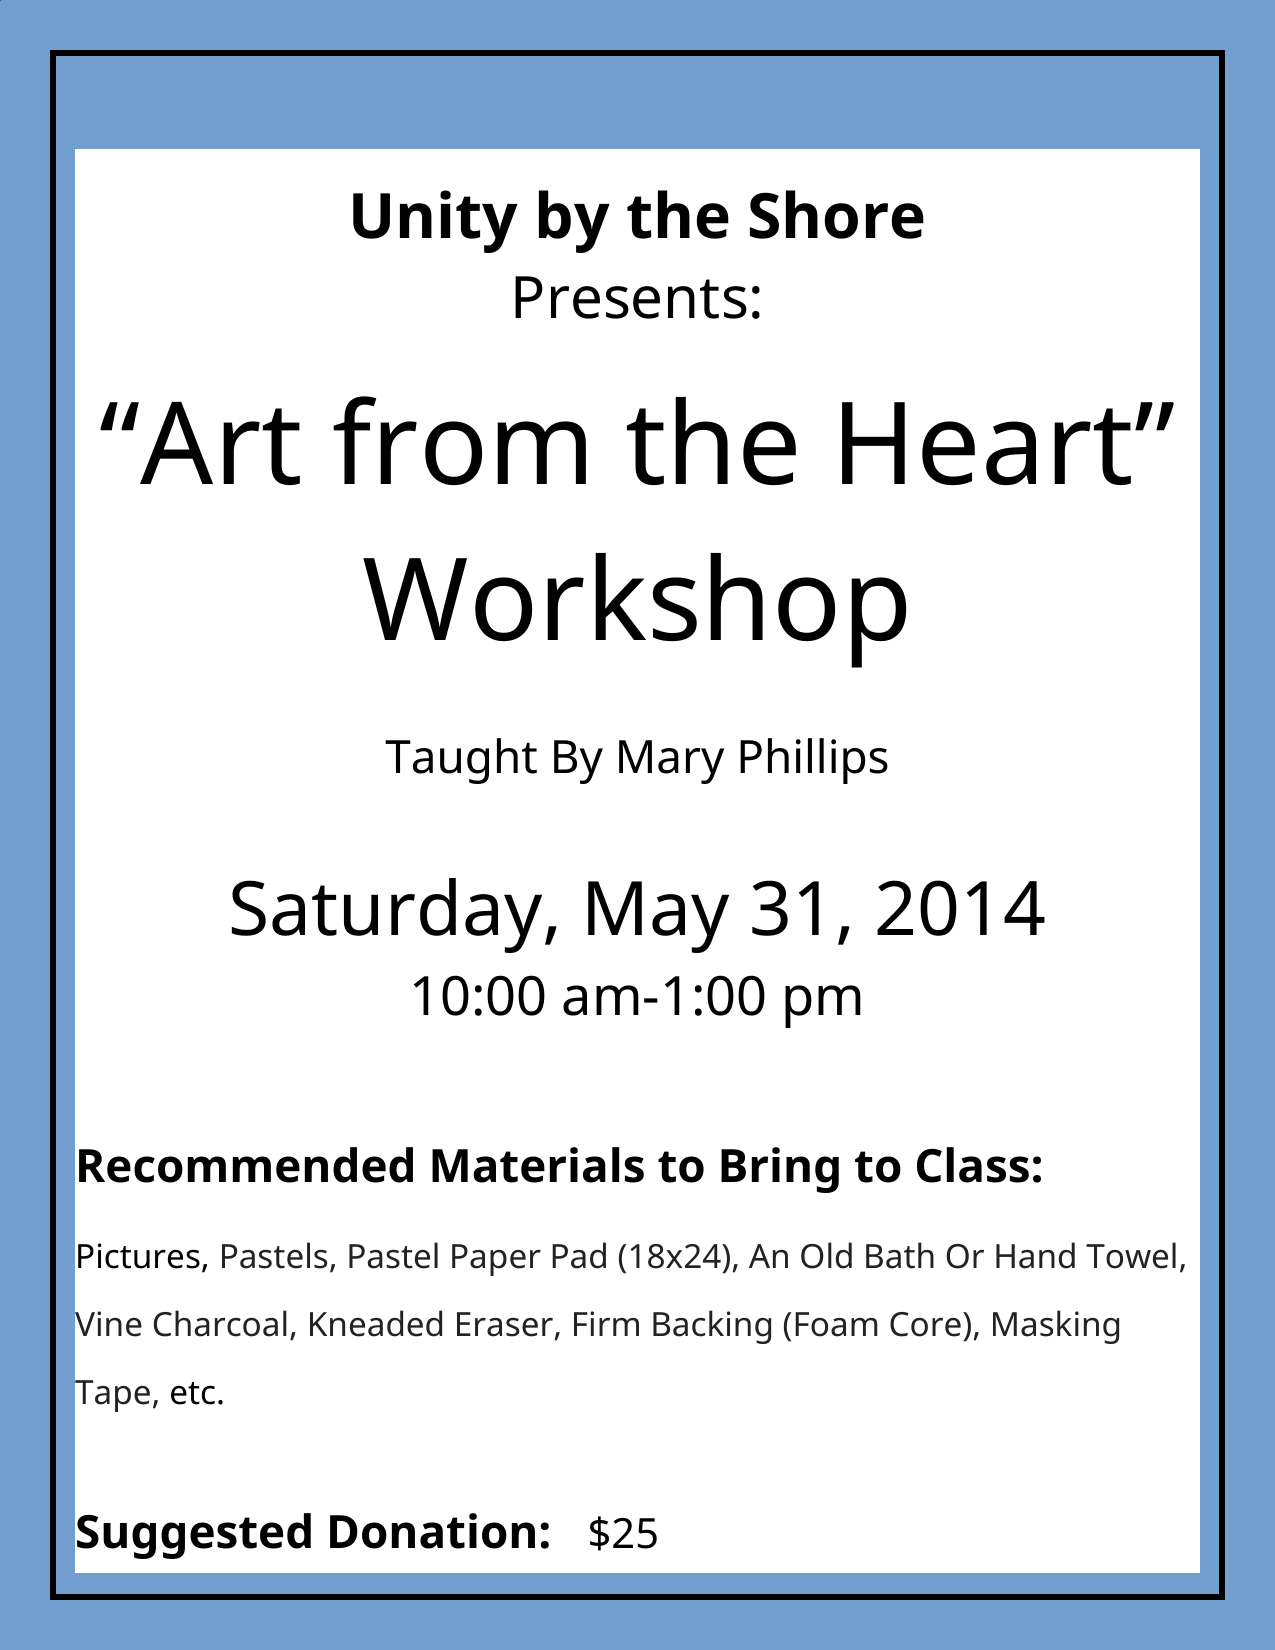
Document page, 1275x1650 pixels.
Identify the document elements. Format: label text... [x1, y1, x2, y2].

text 10:00 am-1:00 pm [75, 957, 1200, 1031]
text Taught By Mary Phillips [75, 725, 1200, 787]
text Unity by the Shore [75, 171, 1200, 257]
text Suggested Donation: $25 [75, 1499, 1200, 1562]
text Recommended Materials to Bring to Class: [75, 1133, 1200, 1196]
text Workshop [75, 518, 1200, 674]
text “Art from the Heart” [75, 362, 1200, 518]
text Pictures, Pastels, Pastel Paper Pad (18x24), An Old Bath Or Hand Towel, Vine Charcoal, Kneaded Eraser, Firm Backing (Foam Core), Masking Tape, etc. [75, 1232, 1200, 1414]
text Presents: [75, 257, 1200, 336]
text Saturday, May 31, 2014 [75, 855, 1200, 957]
